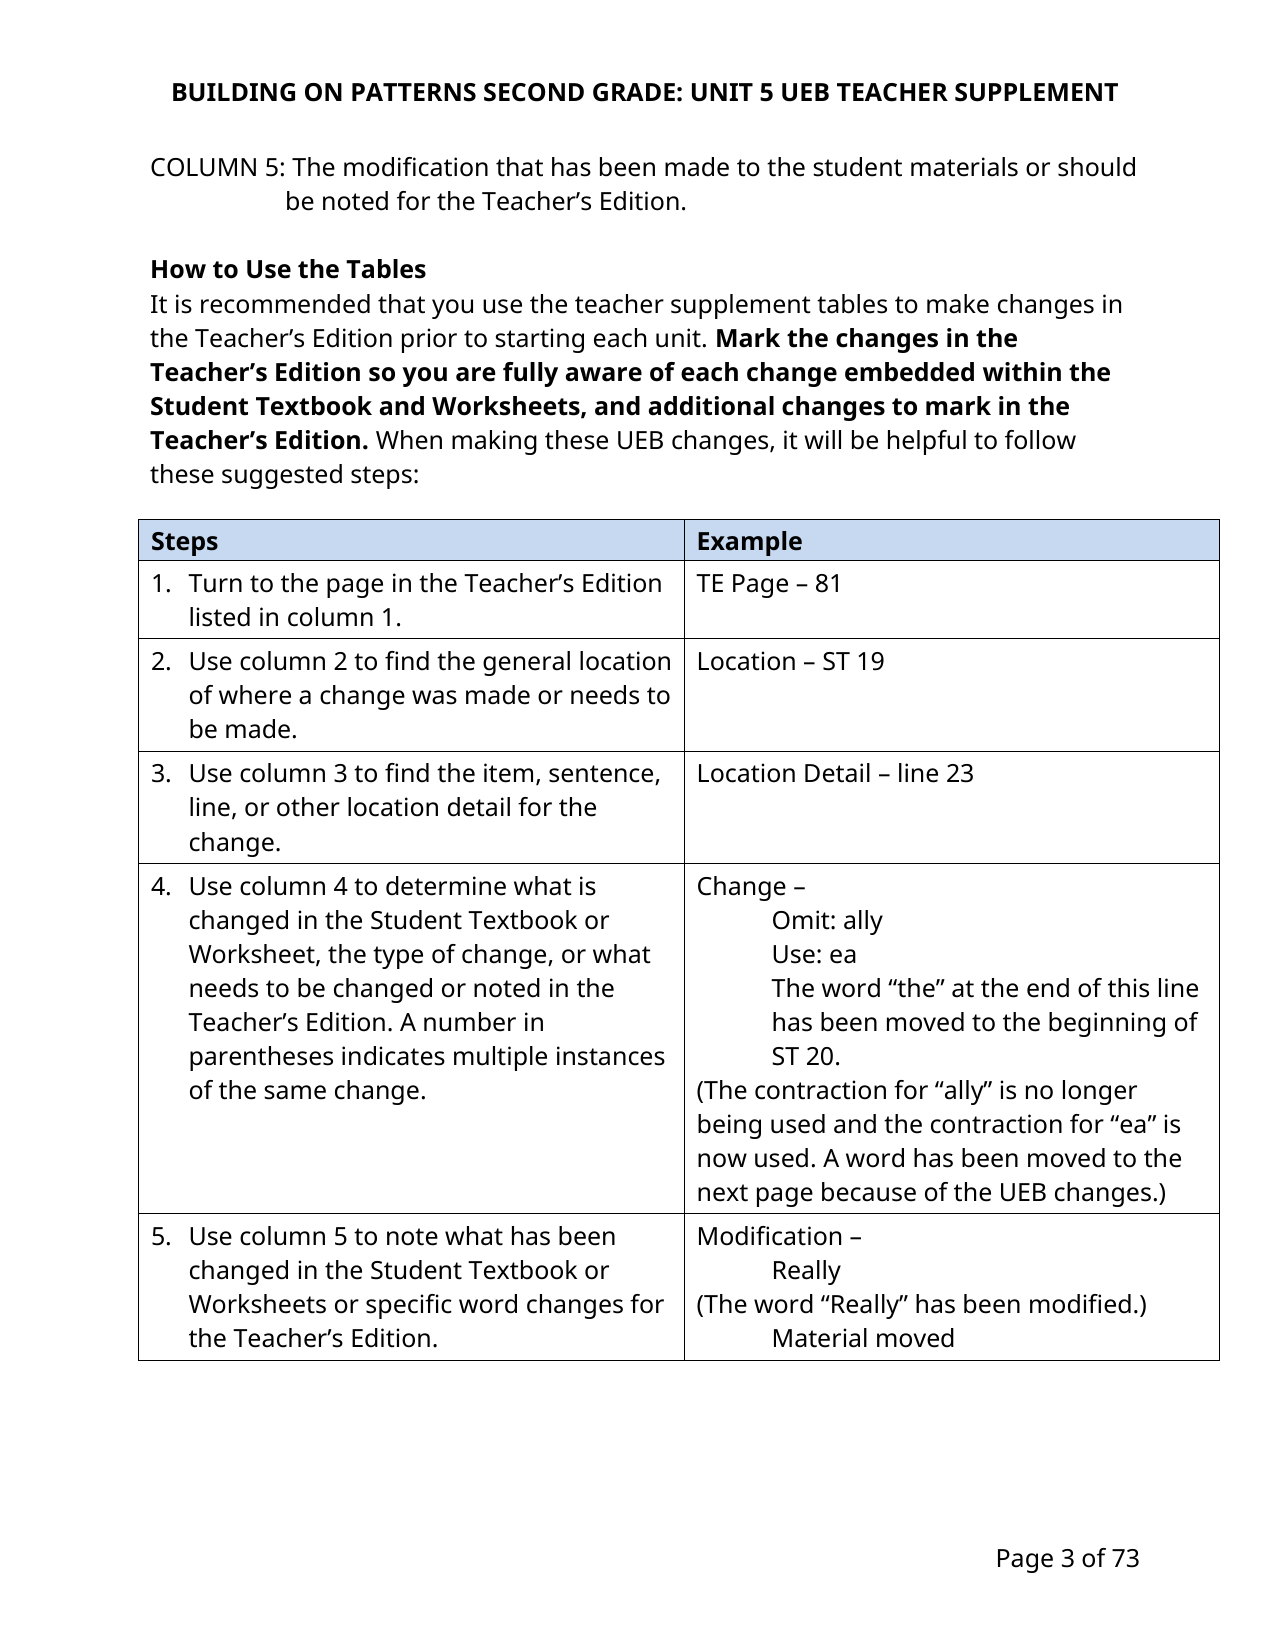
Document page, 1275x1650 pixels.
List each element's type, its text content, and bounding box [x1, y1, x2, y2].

table_cell TE Page – 81 [685, 561, 1219, 638]
table_header Example [685, 520, 1219, 560]
table_cell Location – ST 19 [685, 639, 1219, 751]
text It is recommended that you use the teacher supplement tables to make changes in the Teacher’s Edition prior to starting each unit. Mark the changes in the Teacher’s Edition so you are fully aware of each change embedded within the Student Textbook and Worksheets, and additional changes to mark in the Teacher’s Edition. When making these UEB changes, it will be helpful to follow these suggested steps: [150, 286, 1140, 491]
table_cell Use column 5 to note what has been changed in the Student Textbook or Worksheets or specific word changes for the Teacher’s Edition. [139, 1214, 684, 1359]
text How to Use the Tables [150, 252, 1140, 286]
table_cell Use column 4 to determine what is changed in the Student Textbook or Worksheet, the type of change, or what needs to be changed or noted in the Teacher’s Edition. A number in parentheses indicates multiple instances of the same change. [139, 864, 684, 1213]
table_header Steps [139, 520, 684, 560]
table_cell Turn to the page in the Teacher’s Edition listed in column 1. [139, 561, 684, 638]
table_cell Location Detail – line 23 [685, 752, 1219, 863]
text COLUMN 5: The modification that has been made to the student materials or should be noted for the Teacher’s Edition. [150, 150, 1140, 218]
table_cell Modification – Really (The word “Really” has been modified.) Material moved [685, 1214, 1219, 1359]
table_cell Use column 3 to find the item, sentence, line, or other location detail for the change. [139, 752, 684, 863]
table_cell Change – Omit: ally Use: ea The word “the” at the end of this line has been moved to the beginning of ST 20. (The contraction for “ally” is no longer being used and the contraction for “ea” is now used. A word has been moved to the next page because of the UEB changes.) [685, 864, 1219, 1213]
table_cell Use column 2 to find the general location of where a change was made or needs to be made. [139, 639, 684, 751]
